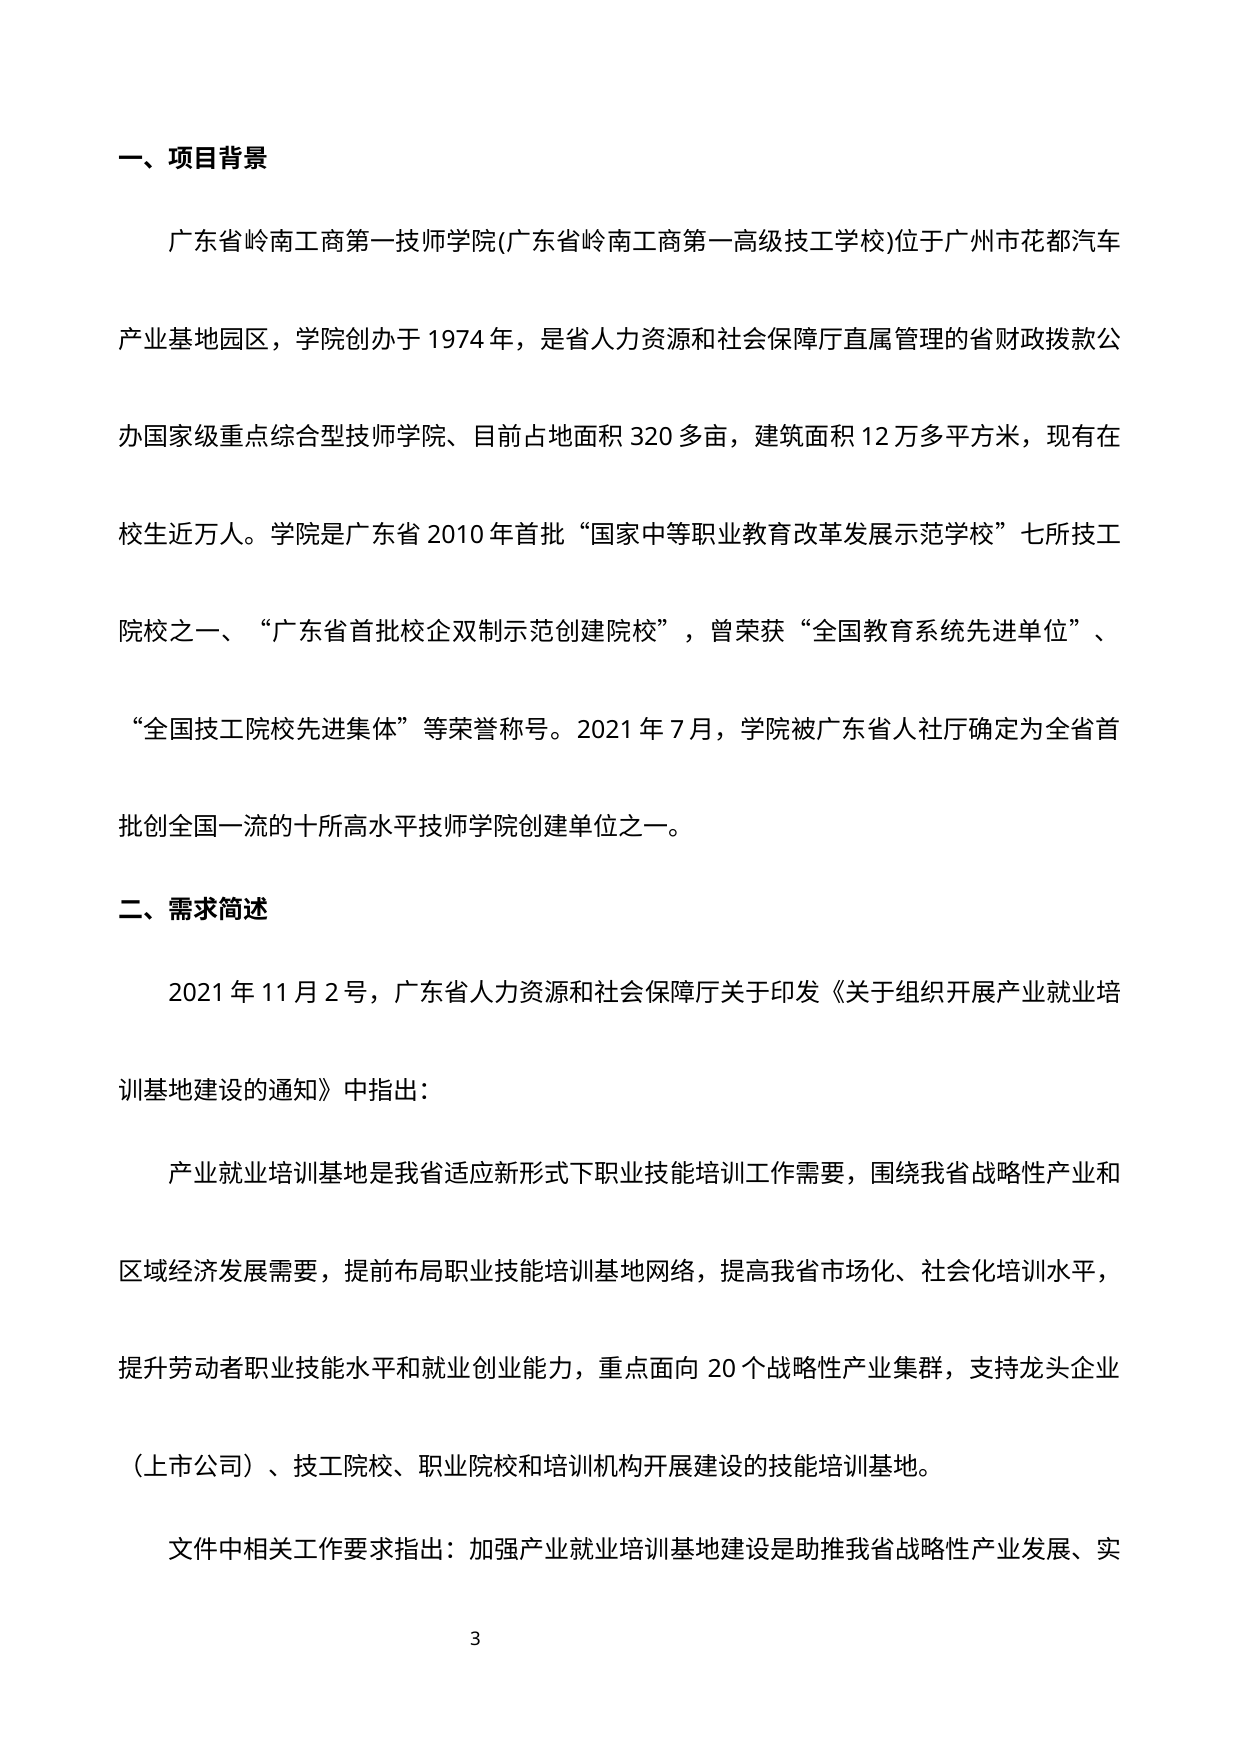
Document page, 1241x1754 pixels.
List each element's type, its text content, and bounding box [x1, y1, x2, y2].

text 2021年11月2号，广东省人力资源和社会保障厅关于印发《关于组织开展产业就业培训基地建设的通知》中指出： [118, 958, 1122, 1121]
text 一、项目背景 [118, 124, 1122, 189]
text 广东省岭南工商第一技师学院(广东省岭南工商第一高级技工学校)位于广州市花都汽车产业基地园区，学院创办于1974年，是省人力资源和社会保障厅直属管理的省财政拨款公办国家级重点综合型技师学院、目前占地面积320多亩，建筑面积12万多平方米，现有在校生近万人。学院是广东省2010年首批“国家中等职业教育改革发展示范学校”七所技工院校之一、“广东省首批校企双制示范创建院校”，曾荣获“全国教育系统先进单位”、“全国技工院校先进集体”等荣誉称号。2021年7月，学院被广东省人社厅确定为全省首批创全国一流的十所高水平技师学院创建单位之一。 [118, 207, 1122, 857]
text 产业就业培训基地是我省适应新形式下职业技能培训工作需要，围绕我省战略性产业和区域经济发展需要，提前布局职业技能培训基地网络，提高我省市场化、社会化培训水平，提升劳动者职业技能水平和就业创业能力，重点面向20个战略性产业集群，支持龙头企业（上市公司）、技工院校、职业院校和培训机构开展建设的技能培训基地。 [118, 1139, 1122, 1497]
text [118, 1515, 1122, 1580]
text 二、需求简述 [118, 875, 1122, 940]
